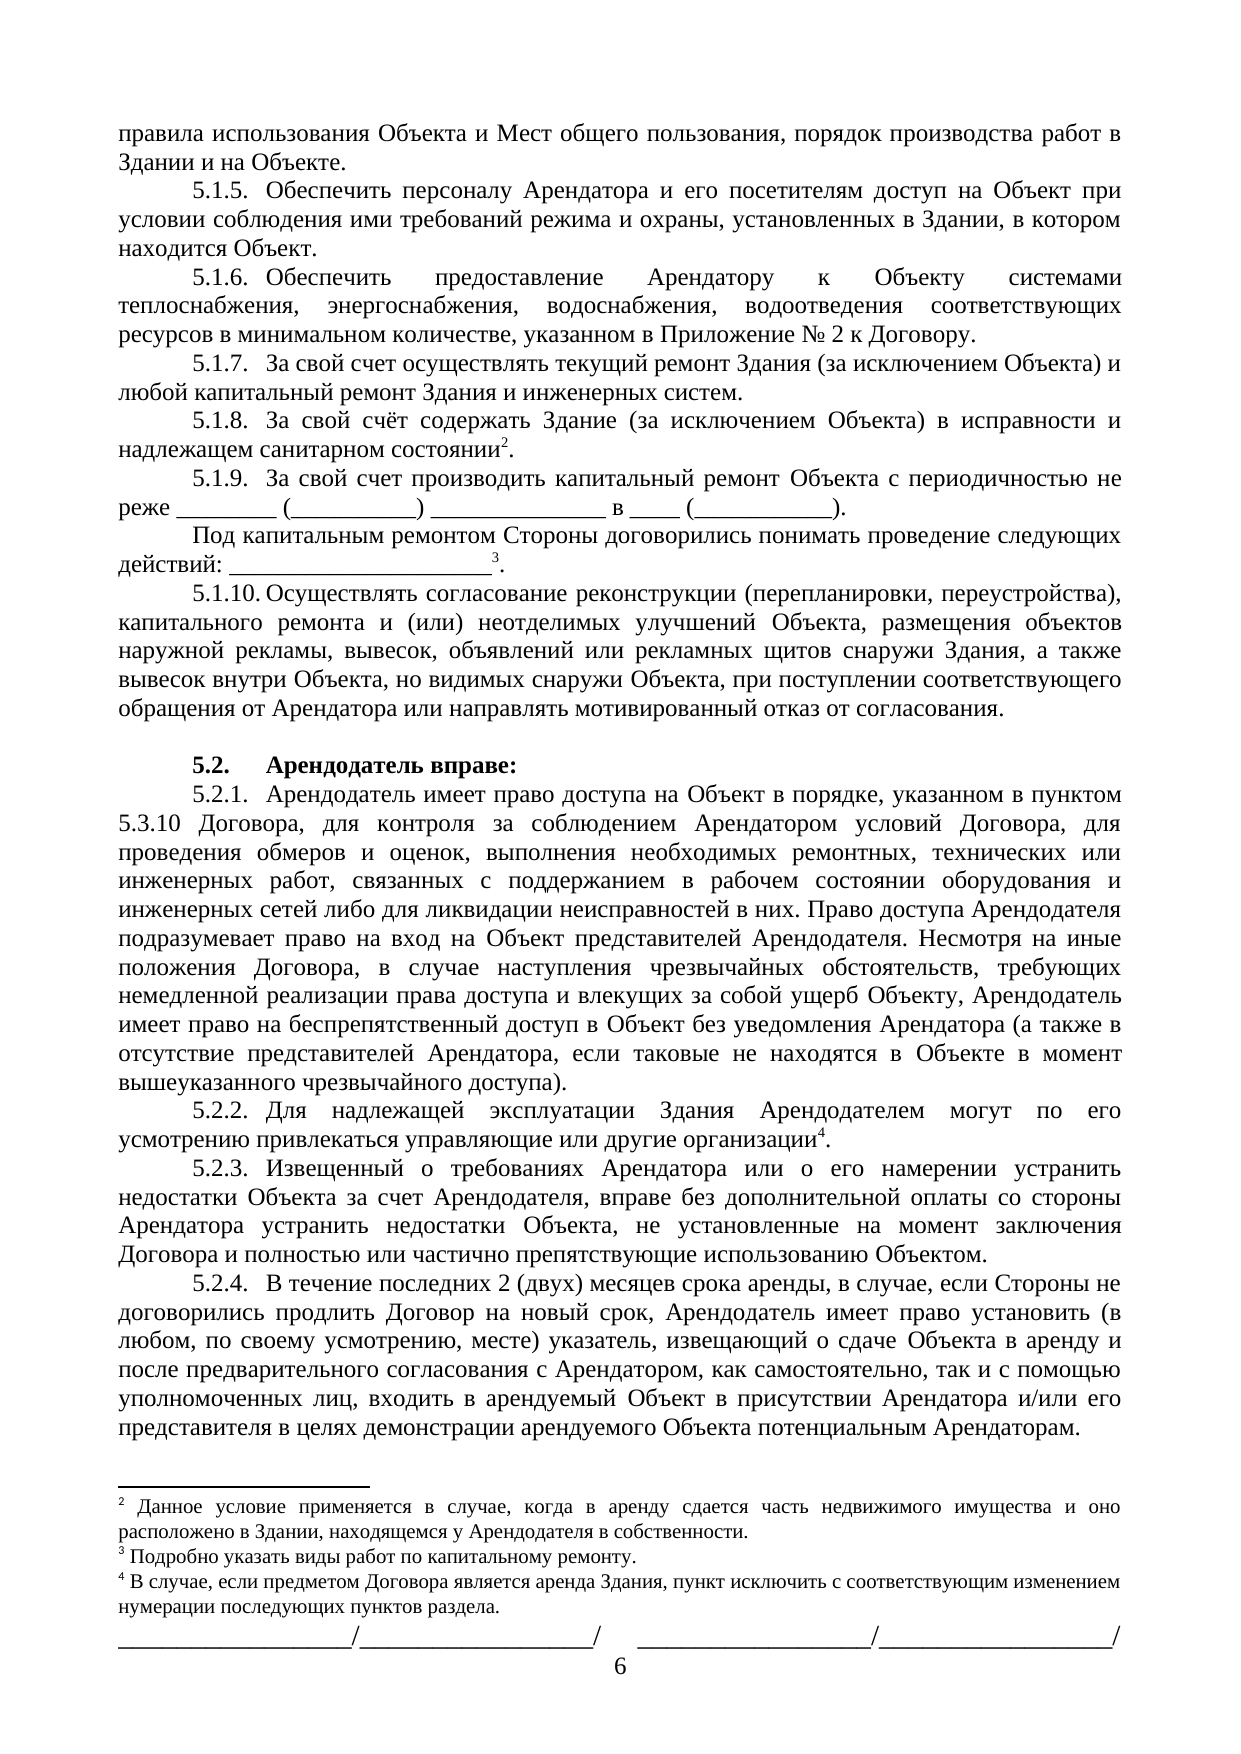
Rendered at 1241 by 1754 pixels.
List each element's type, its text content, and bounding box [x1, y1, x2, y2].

list Обеспечить предоставление Арендатору к Объекту системами теплоснабжения, энергоснабжения, водоснабжения, водоотведения соответствующих ресурсов в минимальном количестве, указанном в Приложение № 2 к Договору. [118, 262, 1122, 348]
list Извещенный о требованиях Арендатора или о его намерении устранить недостатки Объекта за счет Арендодателя, вправе без дополнительной оплаты со стороны Арендатора устранить недостатки Объекта, не установленные на момент заключения Договора и полностью или частично препятствующие использованию Объектом. [118, 1153, 1122, 1268]
list Для надлежащей эксплуатации Здания Арендодателем могут по его усмотрению привлекаться управляющие или другие организации. [118, 1096, 1122, 1153]
list За свой счёт содержать Здание (за исключением Объекта) в исправности и надлежащем санитарном состоянии. [118, 406, 1122, 463]
list Обеспечить персоналу Арендатора и его посетителям доступ на Объект при условии соблюдения ими требований режима и охраны, установленных в Здании, в котором находится Объект. [118, 176, 1122, 262]
list Арендодатель имеет право доступа на Объект в порядке, указанном в пунктом 5.3.10 Договора, для контроля за соблюдением Арендатором условий Договора, для проведения обмеров и оценок, выполнения необходимых ремонтных, технических или инженерных работ, связанных с поддержанием в рабочем состоянии оборудования и инженерных сетей либо для ликвидации неисправностей в них. Право доступа Арендодателя подразумевает право на вход на Объект представителей Арендодателя. Несмотря на иные положения Договора, в случае наступления чрезвычайных обстоятельств, требующих немедленной реализации права доступа и влекущих за собой ущерб Объекту, Арендодатель имеет право на беспрепятственный доступ в Объект без уведомления Арендатора (а также в отсутствие представителей Арендатора, если таковые не находятся в Объекте в момент вышеуказанного чрезвычайного доступа). [118, 779, 1122, 1096]
list В течение последних 2 (двух) месяцев срока аренды, в случае, если Стороны не договорились продлить Договор на новый срок, Арендодатель имеет право установить (в любом, по своему усмотрению, месте) указатель, извещающий о сдаче Объекта в аренду и после предварительного согласования с Арендатором, как самостоятельно, так и с помощью уполномоченных лиц, входить в арендуемый Объект в присутствии Арендатора и/или его представителя в целях демонстрации арендуемого Объекта потенциальным Арендаторам. [118, 1268, 1122, 1441]
text Под капитальным ремонтом Стороны договорились понимать проведение следующих действий: _____________________. [118, 521, 1122, 578]
list За свой счет производить капитальный ремонт Объекта с периодичностью не реже ________ (__________) ______________ в ____ (___________). [118, 463, 1122, 521]
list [118, 118, 1122, 176]
list За свой счет осуществлять текущий ремонт Здания (за исключением Объекта) и любой капитальный ремонт Здания и инженерных систем. [118, 348, 1122, 406]
list Осуществлять согласование реконструкции (перепланировки, переустройства), капитального ремонта и (или) неотделимых улучшений Объекта, размещения объектов наружной рекламы, вывесок, объявлений или рекламных щитов снаружи Здания, а также вывесок внутри Объекта, но видимых снаружи Объекта, при поступлении соответствующего обращения от Арендатора или направлять мотивированный отказ от согласования. [118, 578, 1122, 722]
list Арендодатель вправе: [118, 751, 1122, 779]
